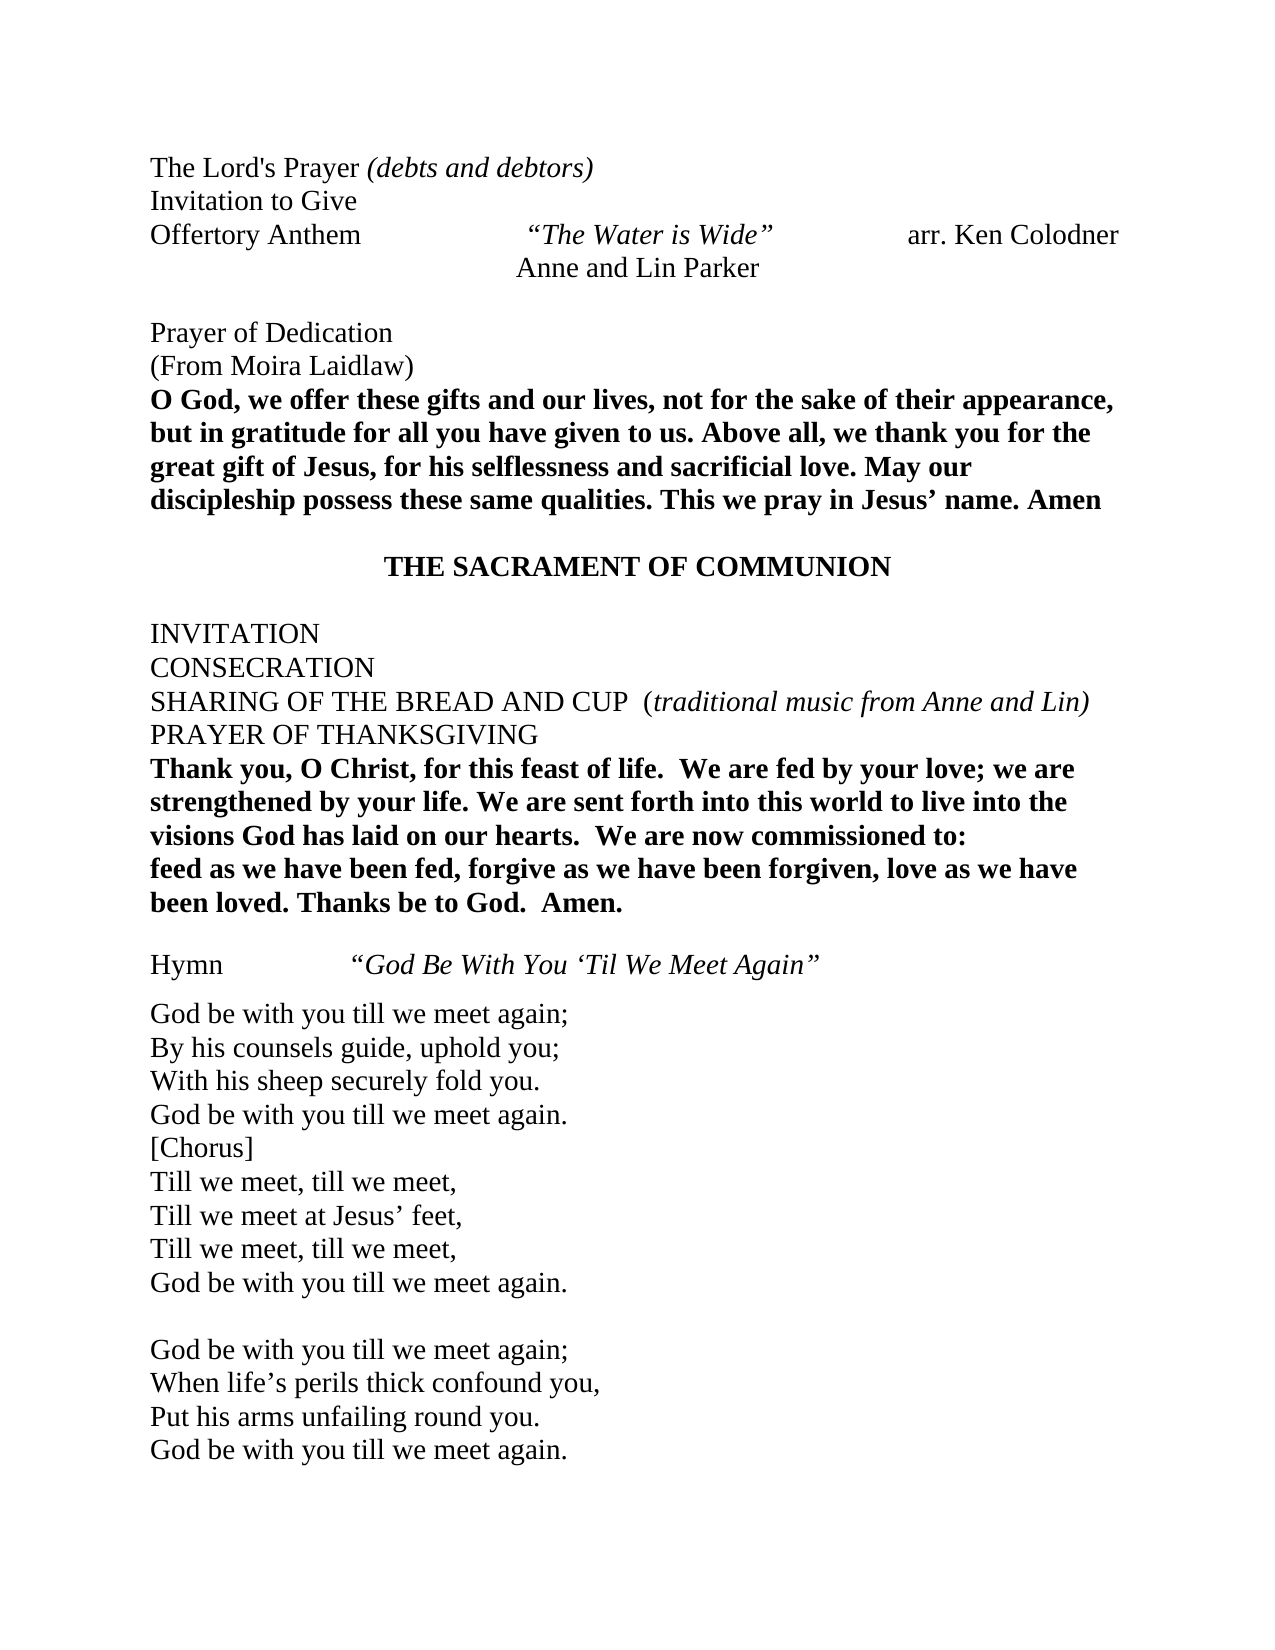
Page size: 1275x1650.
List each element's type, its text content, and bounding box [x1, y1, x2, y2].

text The Lord's Prayer (debts and debtors) [150, 150, 1125, 183]
text God be with you till we meet again; [150, 996, 1125, 1030]
text With his sheep securely fold you. [150, 1063, 1125, 1097]
text Till we meet, till we meet, [150, 1231, 1125, 1265]
text Prayer of Dedication [150, 315, 1125, 348]
text O God, we offer these gifts and our lives, not for the sake of their appearance, but in gratitude for all you have given to us. Above all, we thank you for the great gift of Jesus, for his selflessness and sacrificial love. May our discipleship possess these same qualities. This we pray in Jesus’ name. Amen [150, 382, 1125, 516]
text Offertory Anthem “The Water is Wide” arr. Ken Colodner [150, 217, 1125, 251]
text Thank you, O Christ, for this feast of life. We are fed by your love; we are strengthened by your life. We are sent forth into this world to live into the visions God has laid on our hearts. We are now commissioned to: [150, 751, 1125, 851]
text Hymn “God Be With You ‘Til We Meet Again” [150, 947, 1125, 981]
text SHARING OF THE BREAD AND CUP (traditional music from Anne and Lin) [150, 684, 1125, 717]
text Put his arms unfailing round you. [150, 1399, 1125, 1432]
text Till we meet at Jesus’ feet, [150, 1198, 1125, 1231]
text God be with you till we meet again. [150, 1097, 1125, 1131]
text THE SACRAMENT OF COMMUNION [150, 549, 1125, 583]
text INVITATION [150, 617, 1125, 650]
text Invitation to Give [150, 183, 1125, 217]
text God be with you till we meet again. [150, 1265, 1125, 1298]
text (From Moira Laidlaw) [150, 348, 1125, 382]
text Till we meet, till we meet, [150, 1164, 1125, 1198]
text When life’s perils thick confound you, [150, 1365, 1125, 1399]
text God be with you till we meet again; [150, 1332, 1125, 1365]
text Anne and Lin Parker [150, 251, 1125, 284]
text PRAYER OF THANKSGIVING [150, 717, 1125, 751]
text CONSECRATION [150, 650, 1125, 684]
text [Chorus] [150, 1131, 1125, 1164]
text God be with you till we meet again. [150, 1432, 1125, 1466]
text feed as we have been fed, forgive as we have been forgiven, love as we have been loved. Thanks be to God. Amen. [150, 851, 1125, 918]
text By his counsels guide, uphold you; [150, 1030, 1125, 1063]
